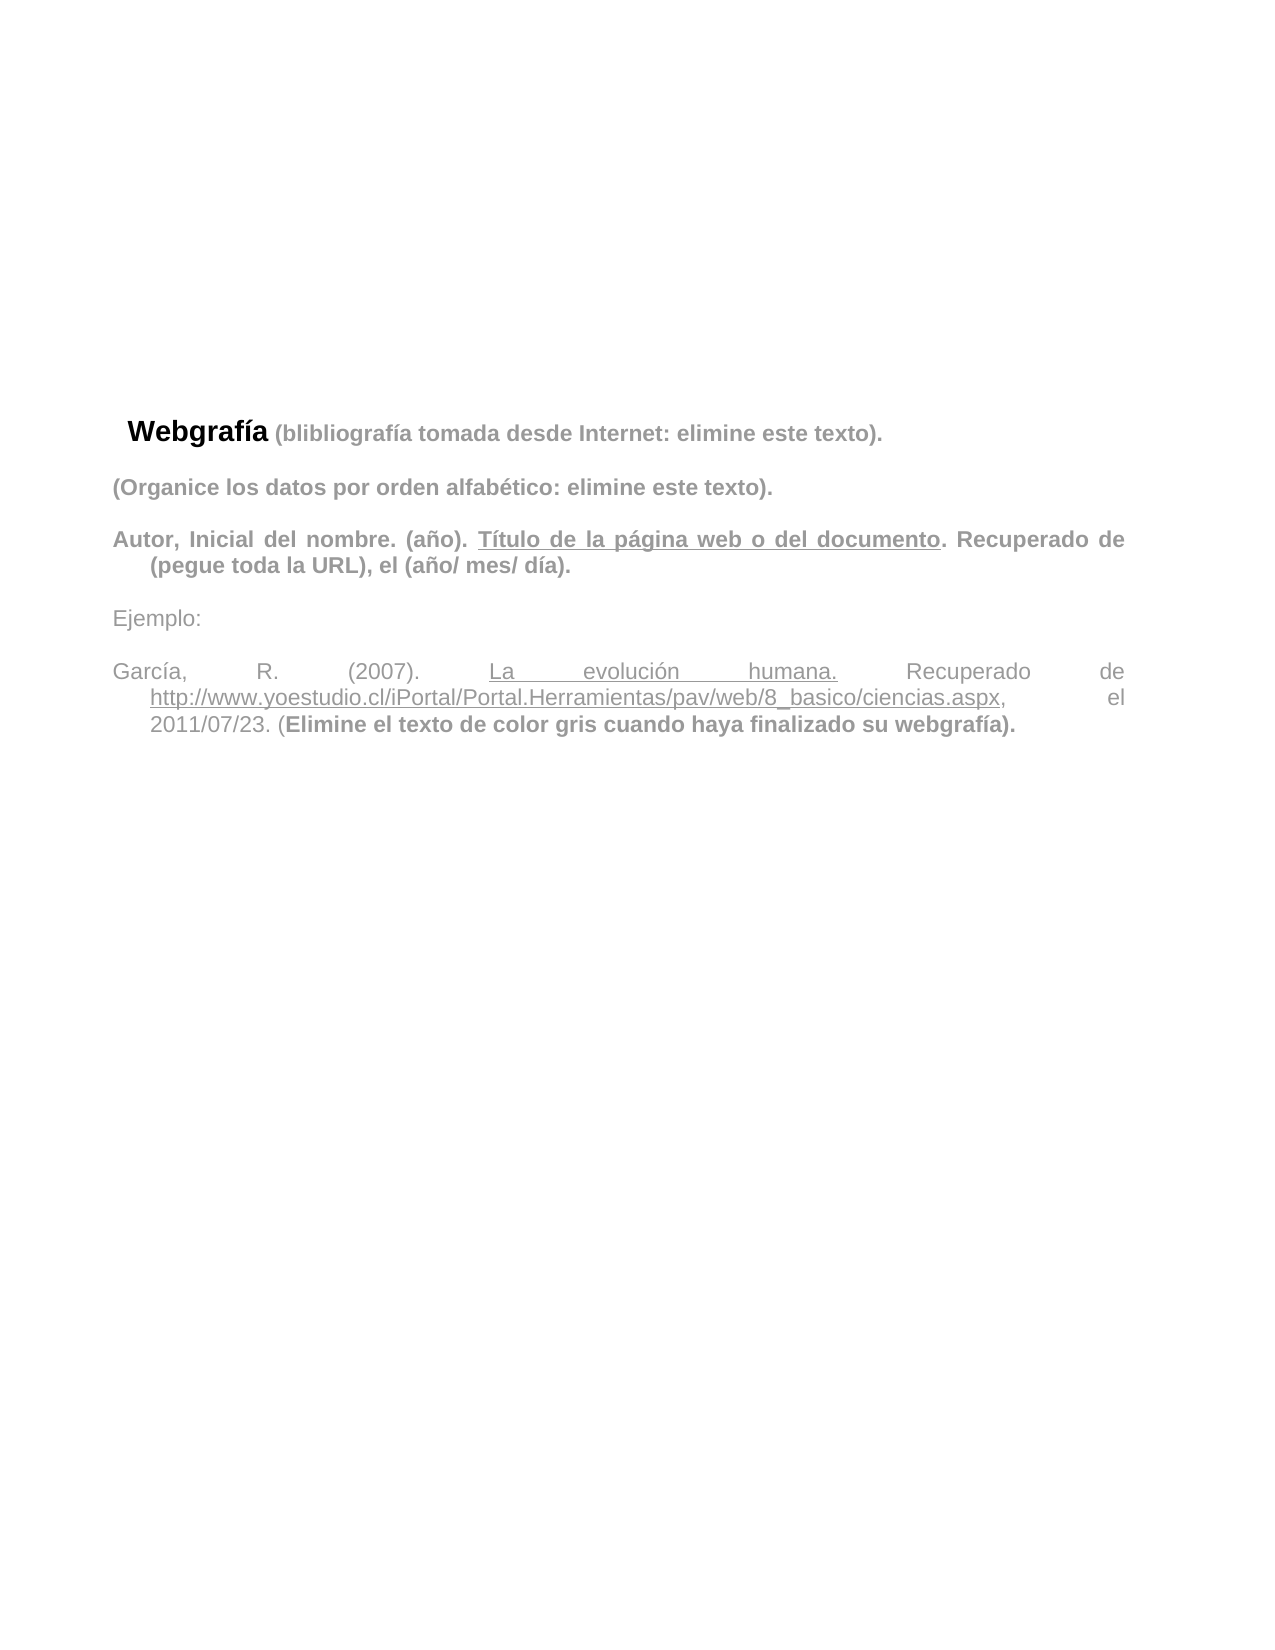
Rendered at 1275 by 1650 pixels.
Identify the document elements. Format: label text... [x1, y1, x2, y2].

text Autor, Inicial del nombre. (año). Título de la página web o del documento. Recuperado de (pegue toda la URL), el (año/ mes/ día). [112, 526, 1125, 579]
text García, R. (2007). La evolución humana. Recuperado de http://www.yoestudio.cl/iPortal/Portal.Herramientas/pav/web/8_basico/ciencias.aspx, el 2011/07/23. (Elimine el texto de color gris cuando haya finalizado su webgrafía). [112, 658, 1125, 737]
text Ejemplo: [112, 605, 1125, 632]
text Webgrafía (blibliografía tomada desde Internet: elimine este texto). [112, 413, 1125, 447]
text (Organice los datos por orden alfabético: elimine este texto). [112, 473, 1125, 500]
